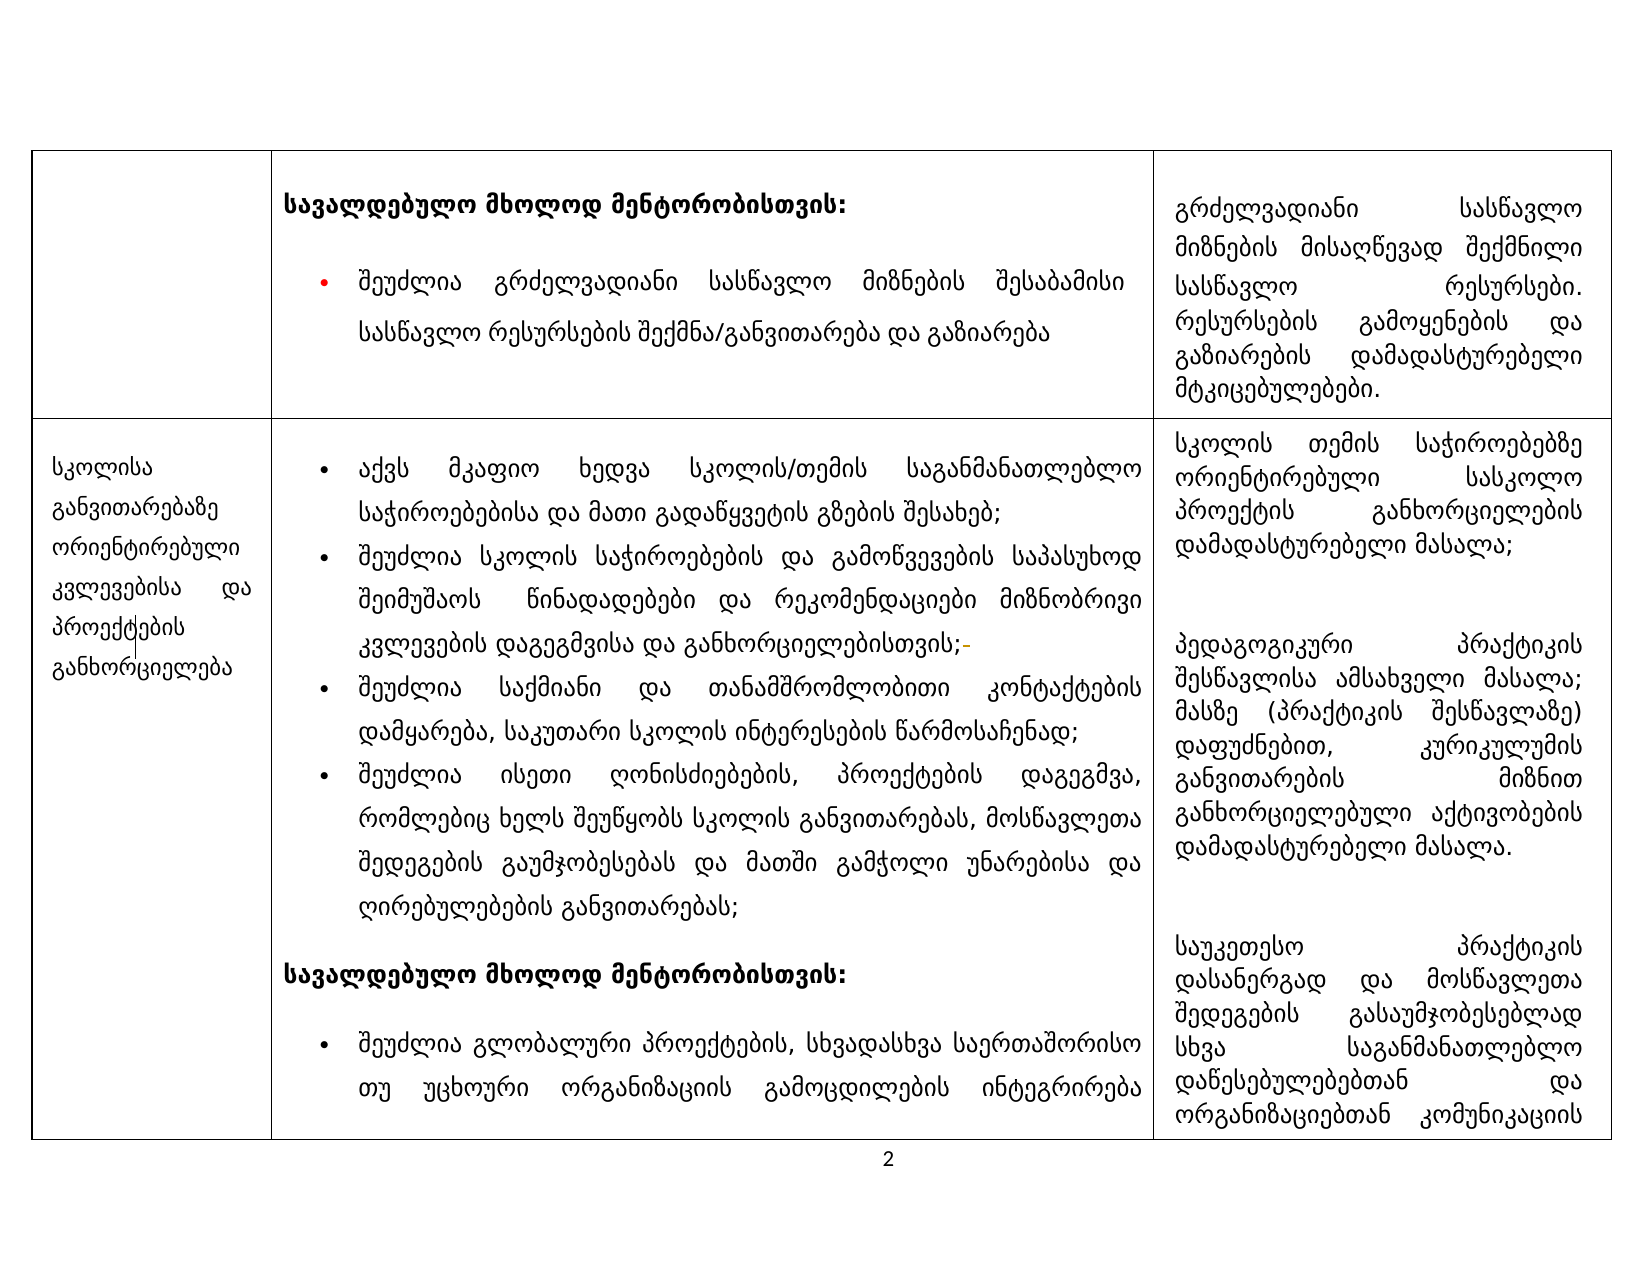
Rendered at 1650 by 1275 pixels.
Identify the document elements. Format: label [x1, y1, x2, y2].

table_cell [1154, 151, 1611, 418]
table_cell [33, 151, 271, 418]
table_cell [272, 151, 1153, 418]
table_cell [1154, 419, 1611, 1139]
table_cell [33, 419, 271, 1139]
table_cell [272, 419, 1153, 1139]
